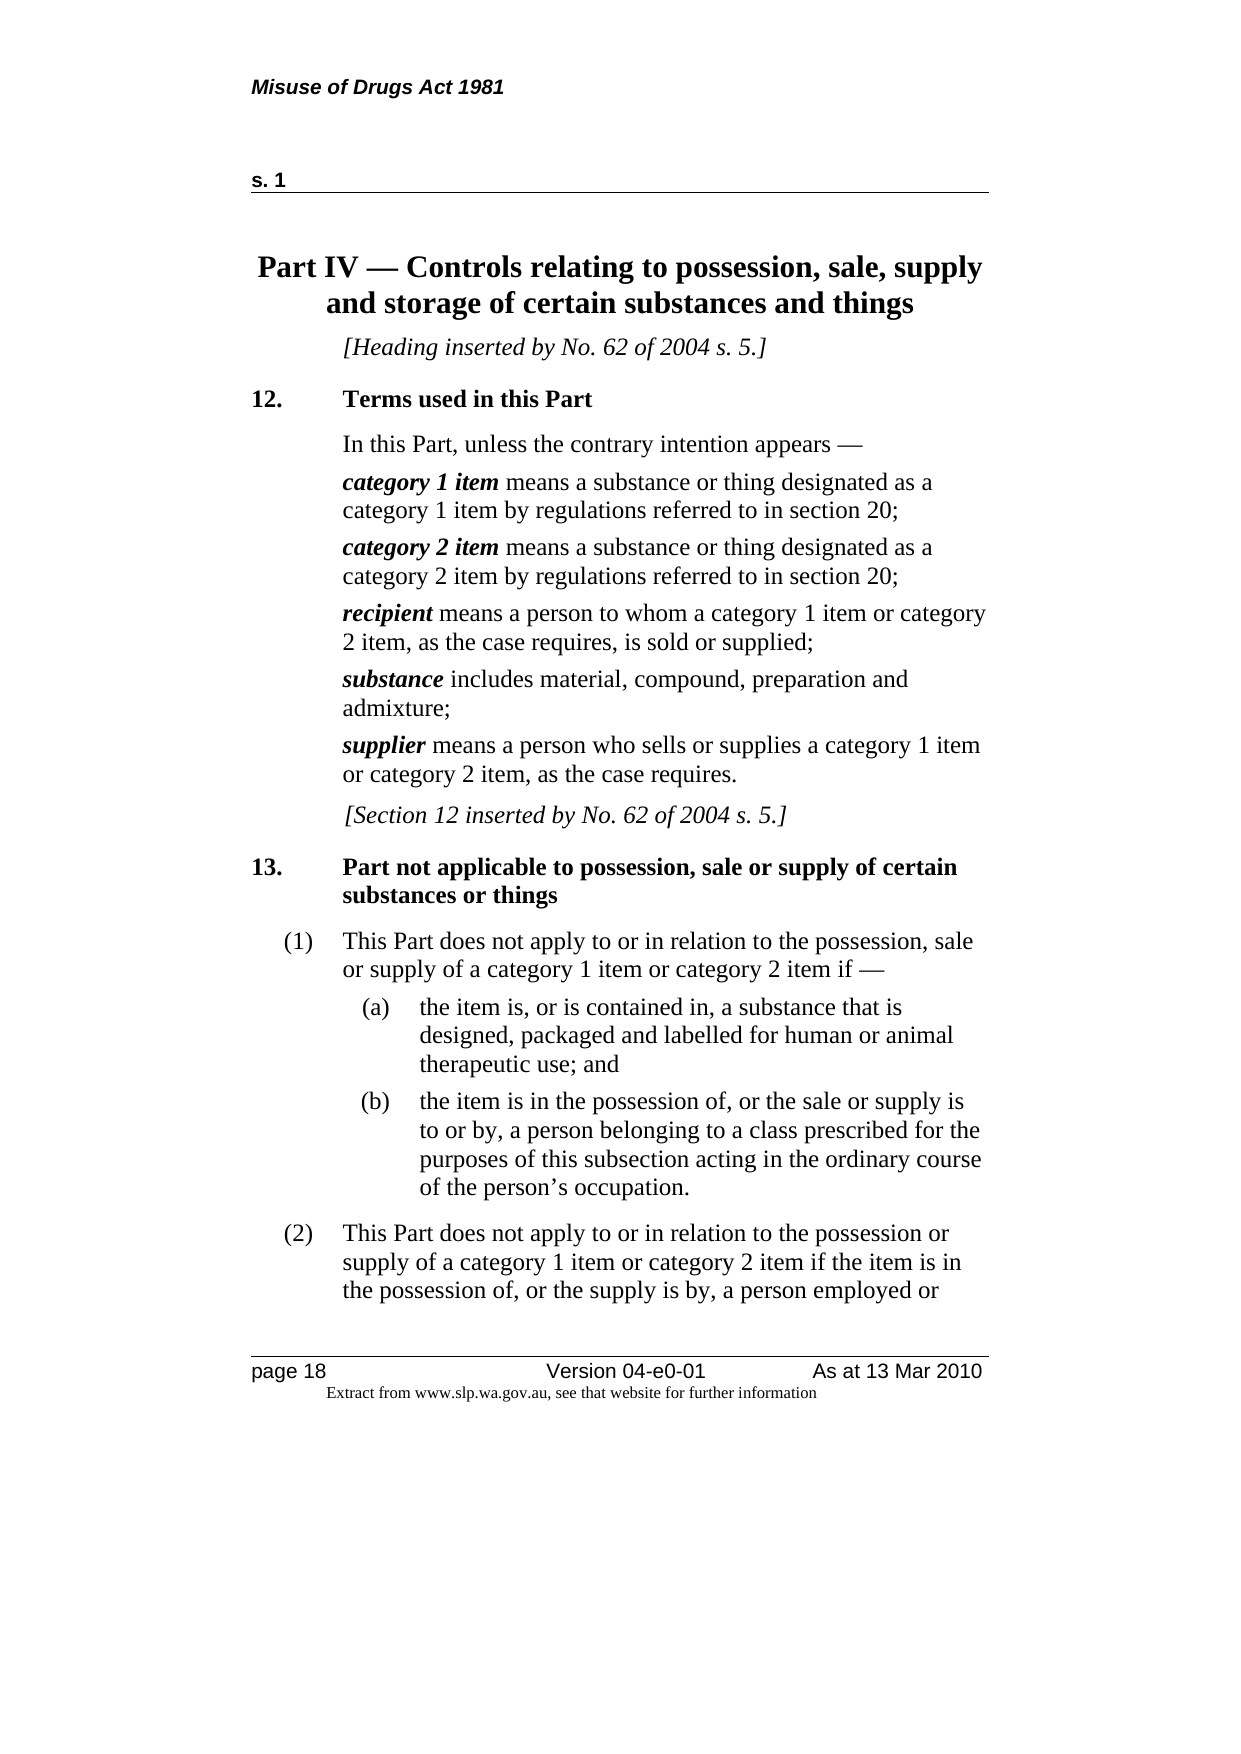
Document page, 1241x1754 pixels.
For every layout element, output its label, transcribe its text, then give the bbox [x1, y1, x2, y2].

text In this Part, unless the contrary intention appears — [251, 429, 989, 458]
text category 2 item means a substance or thing designated as a category 2 item by regulations referred to in section 20; [251, 532, 989, 590]
text category 1 item means a substance or thing designated as a category 1 item by regulations referred to in section 20; [251, 467, 989, 524]
text (1) This Part does not apply to or in relation to the possession, sale or supply of a category 1 item or category 2 item if — [251, 926, 989, 983]
text (a) the item is, or is contained in, a substance that is designed, packaged and labelled for human or animal therapeutic use; and [251, 992, 989, 1078]
text substance includes material, compound, preparation and admixture; [251, 664, 989, 722]
subtitle Part IV — Controls relating to possession, sale, supply and storage of certain substances and things [251, 248, 989, 320]
text supplier means a person who sells or supplies a category 1 item or category 2 item, as the case requires. [251, 730, 989, 787]
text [251, 1218, 989, 1304]
text recipient means a person to whom a category 1 item or category 2 item, as the case requires, is sold or supplied; [251, 598, 989, 656]
subtitle [Heading inserted by No. 62 of 2004 s. 5.] [251, 332, 989, 361]
subtitle 12. Terms used in this Part [251, 384, 989, 413]
text [Section 12 inserted by No. 62 of 2004 s. 5.] [251, 800, 989, 829]
text (b) the item is in the possession of, or the sale or supply is to or by, a person belonging to a class prescribed for the purposes of this subsection acting in the ordinary course of the person’s occupation. [251, 1086, 989, 1201]
subtitle 13. Part not applicable to possession, sale or supply of certain substances or things [251, 852, 989, 909]
